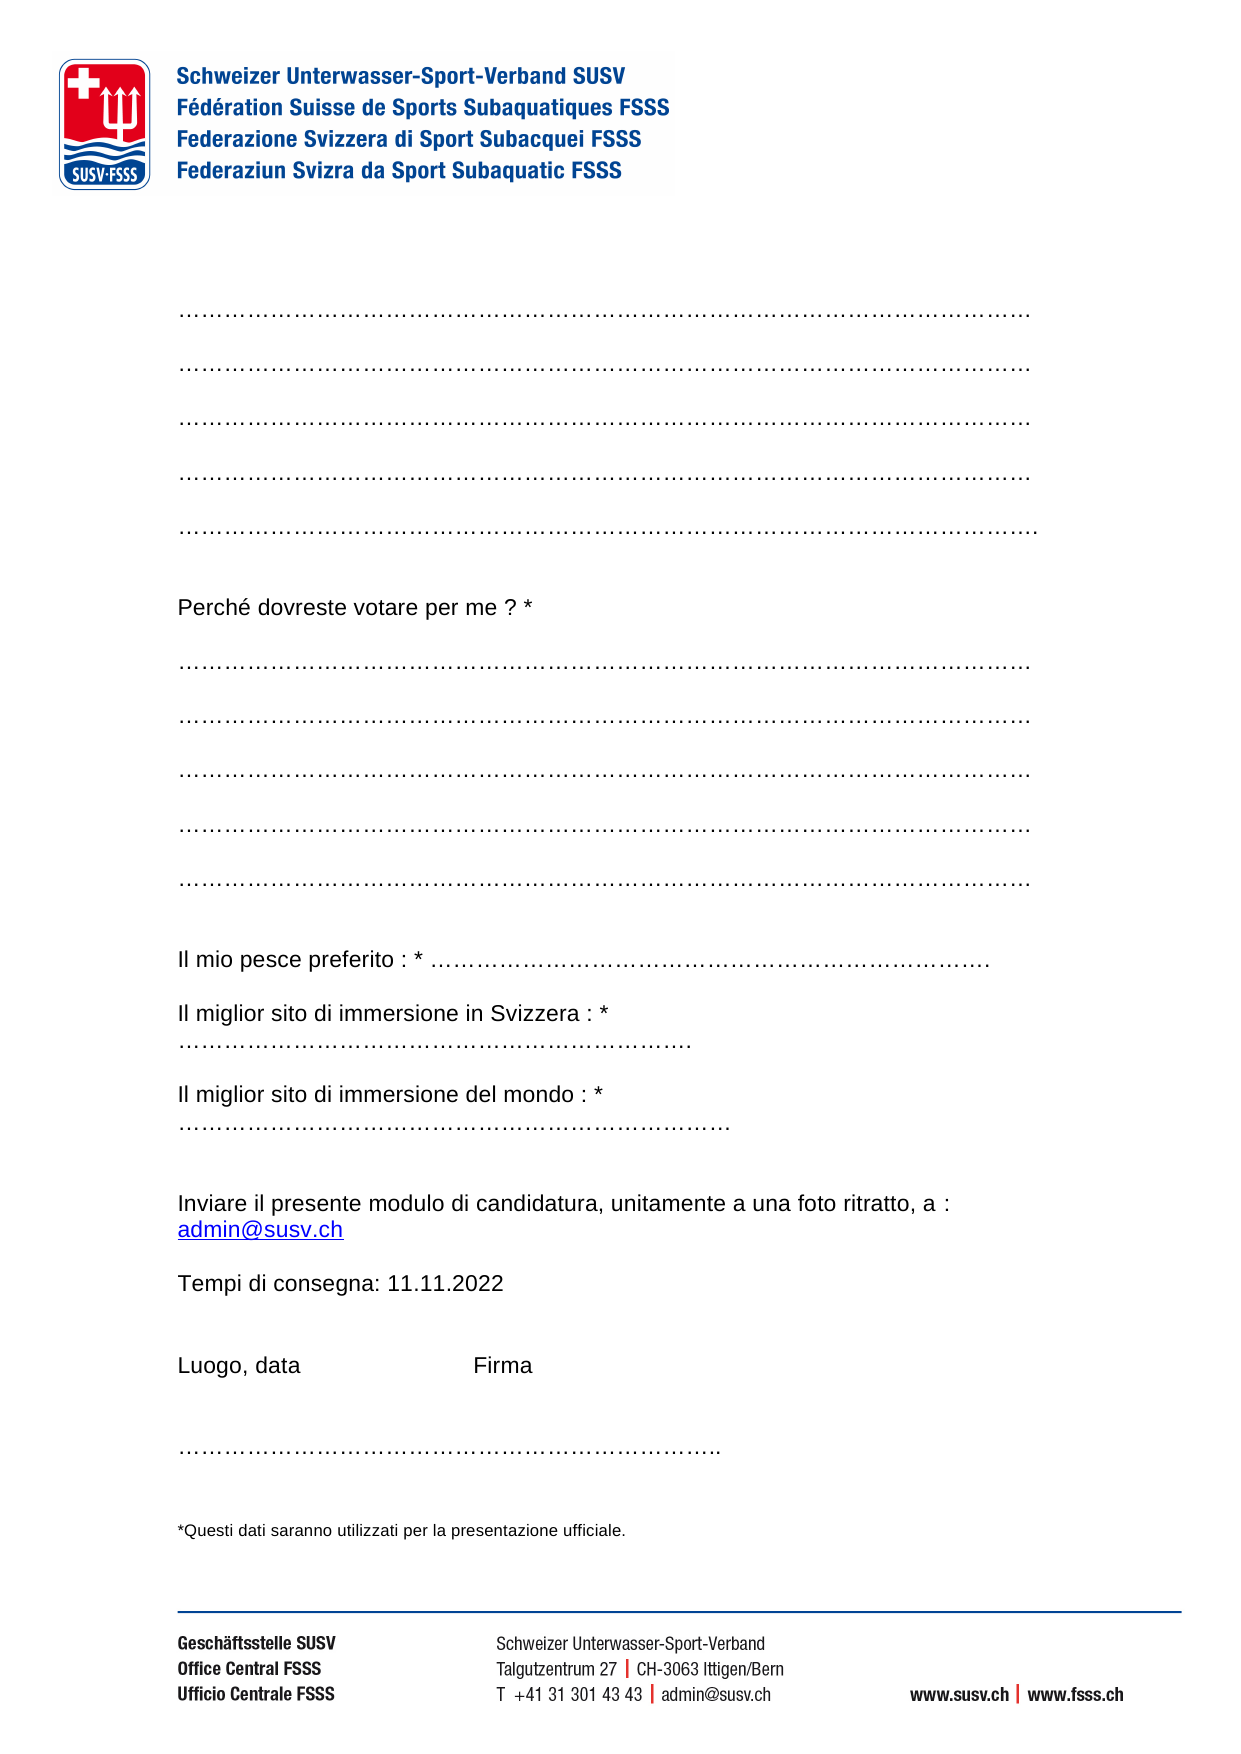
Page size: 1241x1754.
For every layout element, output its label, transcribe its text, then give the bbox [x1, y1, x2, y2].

text ………………………………………………………………………………………………… [177, 810, 1092, 837]
text Il miglior sito di immersione in Svizzera : * …………………………………………………………. [177, 999, 1092, 1054]
text …………………………………………………………………………………………………. [177, 512, 1092, 539]
text Il miglior sito di immersione del mondo : * ……………………………………………………………… [177, 1081, 1092, 1135]
text ………………………………………………………………………………………………… [177, 647, 1092, 674]
text ………………………………………………………………………………………………… [177, 756, 1092, 783]
text admin@susv.ch [177, 1216, 1092, 1242]
text ………………………………………………………………………………………………… [177, 295, 1092, 322]
text ………………………………………………………………………………………………… [177, 349, 1092, 377]
picture [51, 51, 675, 196]
picture [0, 1597, 1241, 1752]
text Tempi di consegna: 11.11.2022 [177, 1269, 1092, 1297]
text ………………………………………………………………………………………………… [177, 702, 1092, 729]
text ………………………………………………………………………………………………… [177, 864, 1092, 891]
text Inviare il presente modulo di candidatura, unitamente a una foto ritratto, a : [177, 1189, 1092, 1216]
text Il mio pesce preferito : * ………………………………………………………………. [177, 945, 1092, 972]
text …………………………………………………………….. [177, 1432, 1092, 1459]
text Perché dovreste votare per me ? * [177, 593, 1092, 620]
text *Questi dati saranno utilizzati per la presentazione ufficiale. [177, 1513, 1092, 1540]
text ………………………………………………………………………………………………… [177, 458, 1092, 485]
text ………………………………………………………………………………………………… [177, 404, 1092, 431]
text Luogo, data Firma [177, 1351, 1092, 1378]
